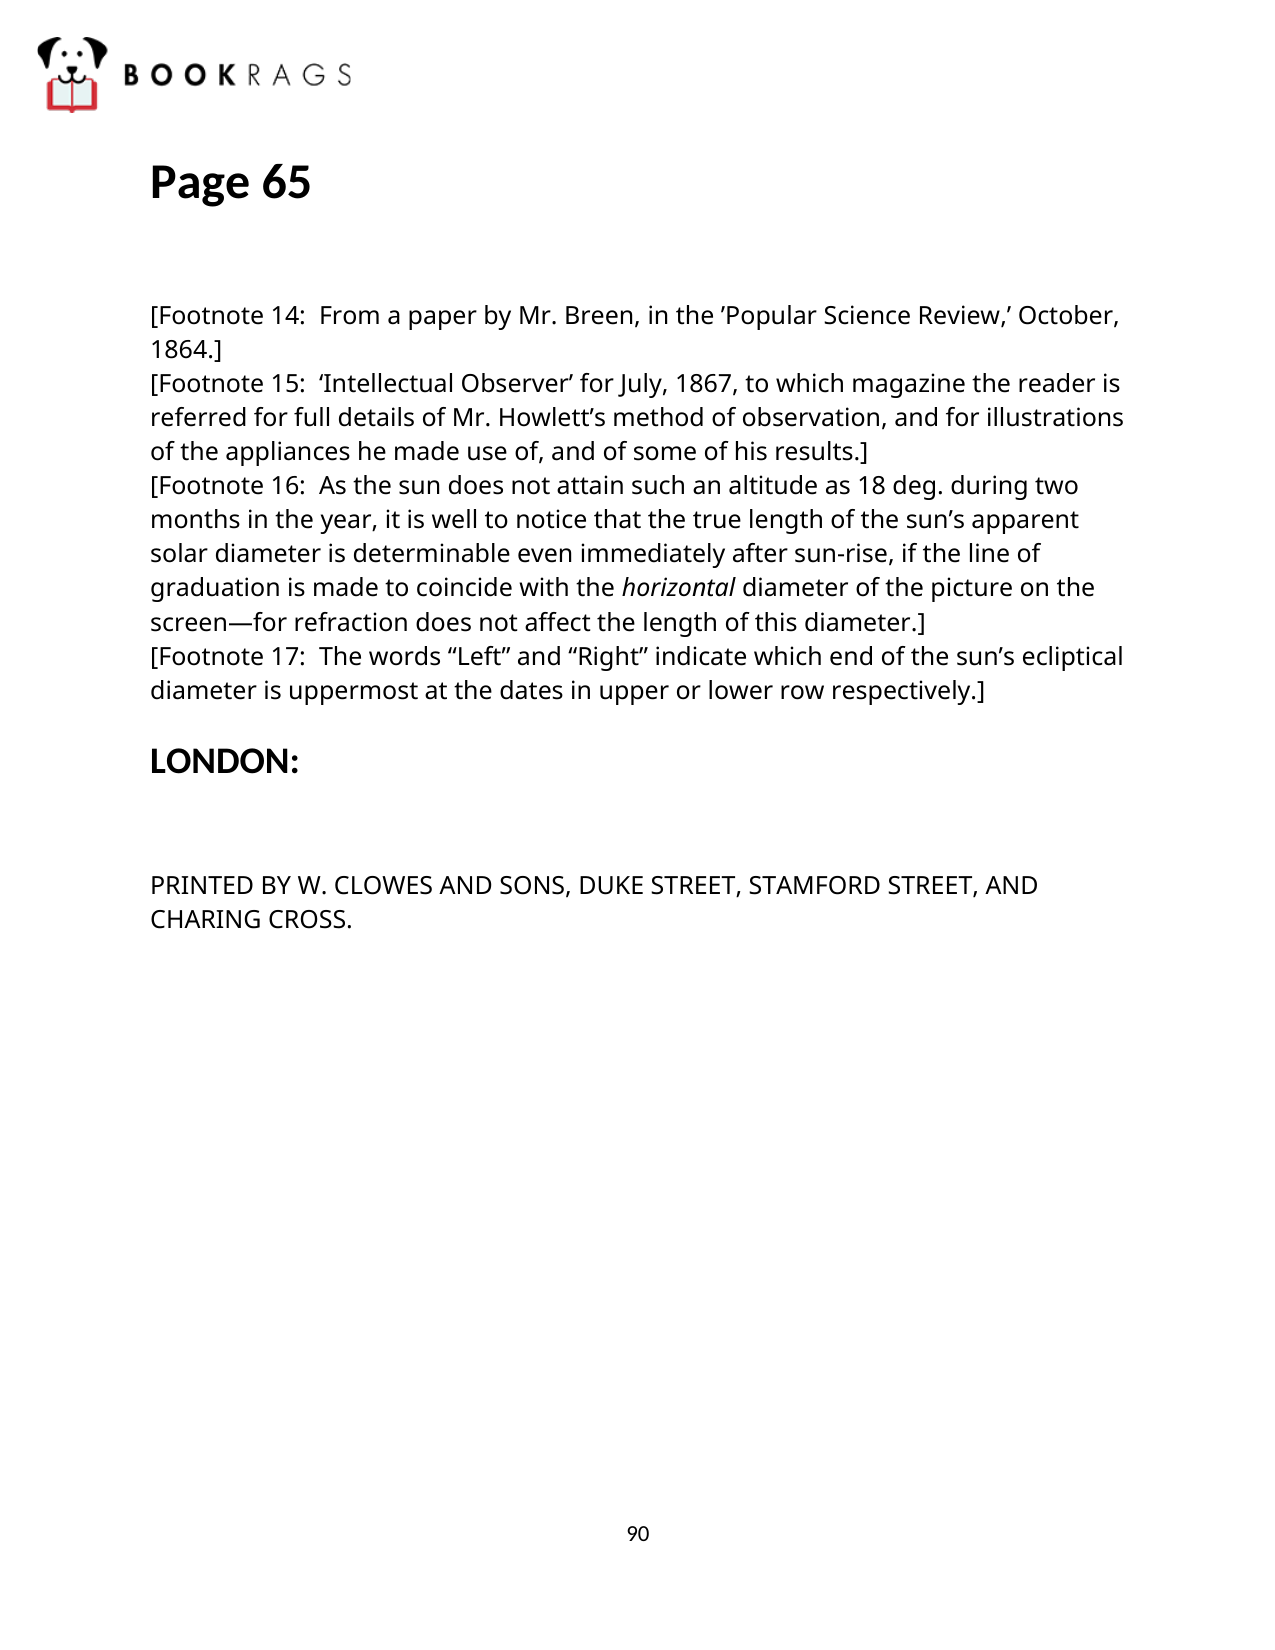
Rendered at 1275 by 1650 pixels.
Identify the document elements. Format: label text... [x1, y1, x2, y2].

picture [37, 37, 351, 113]
text PRINTED BY W. CLOWES AND SONS, DUKE STREET, STAMFORD STREET, AND CHARING CROSS. [150, 867, 1125, 936]
text Page 65 [150, 150, 1125, 211]
text LONDON: [150, 737, 1125, 783]
text [Footnote 14: From a paper by Mr. Breen, in the ’Popular Science Review,’ October, 1864.] [Footnote 15: ‘Intellectual Observer’ for July, 1867, to which magazine the reader is referred for full details of Mr. Howlett’s method of observation, and for illustrations of the appliances he made use of, and of some of his results.] [Footnote 16: As the sun does not attain such an altitude as 18 deg. during two months in the year, it is well to notice that the true length of the sun’s apparent solar diameter is determinable even immediately after sun-rise, if the line of graduation is made to coincide with the horizontal diameter of the picture on the screen—­for refraction does not affect the length of this diameter.] [Footnote 17: The words “Left” and “Right” indicate which end of the sun’s ecliptical diameter is uppermost at the dates in upper or lower row respectively.] [150, 298, 1125, 706]
